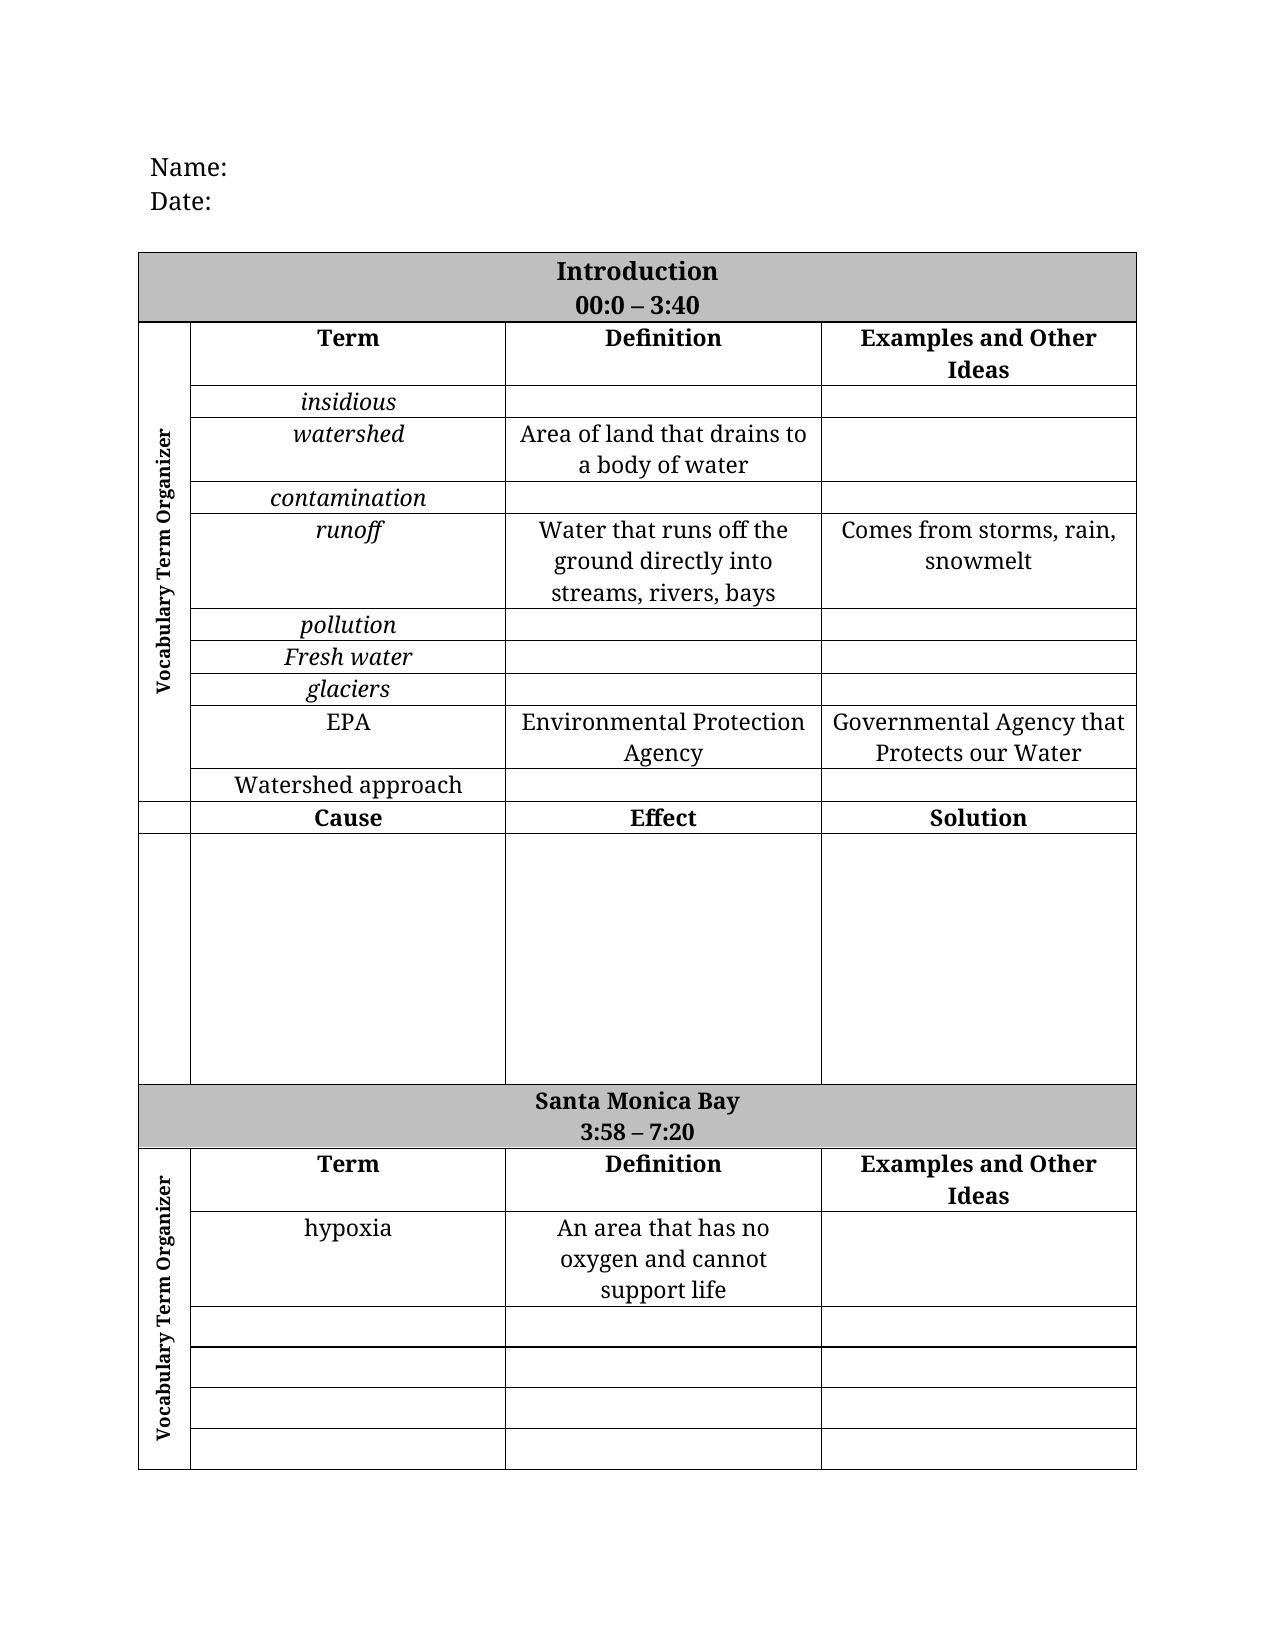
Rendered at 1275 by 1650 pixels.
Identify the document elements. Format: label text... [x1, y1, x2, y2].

table_cell contamination [191, 482, 505, 513]
table_cell [822, 418, 1136, 481]
table_cell Comes from storms, rain, snowmelt [822, 514, 1136, 608]
table_cell Solution [822, 802, 1136, 833]
table_cell glaciers [191, 674, 505, 705]
table_cell Examples and Other Ideas [822, 323, 1136, 385]
table_cell [191, 1307, 505, 1346]
table_cell Definition [506, 323, 821, 385]
table_cell Watershed approach [191, 769, 505, 801]
table_cell Governmental Agency that Protects our Water [822, 706, 1136, 768]
table_cell insidious [191, 386, 505, 417]
table_cell runoff [191, 514, 505, 608]
table_cell [506, 1307, 821, 1346]
text Name: [150, 150, 1125, 184]
table_cell Definition [506, 1149, 821, 1211]
table_cell Water that runs off the ground directly into streams, rivers, bays [506, 514, 821, 608]
table_cell [506, 1429, 821, 1469]
table_cell [822, 1348, 1136, 1387]
table_cell [822, 609, 1136, 640]
table_cell Vocabulary Term Organizer [139, 1149, 190, 1469]
table_cell hypoxia [191, 1212, 505, 1306]
table_cell EPA [191, 706, 505, 768]
table_cell [506, 834, 821, 1084]
table_cell Vocabulary Term Organizer [139, 323, 190, 801]
table_cell Fresh water [191, 641, 505, 672]
table_cell [506, 674, 821, 705]
table_cell [191, 1348, 505, 1387]
table_cell [506, 769, 821, 801]
table_cell [191, 1388, 505, 1428]
table_cell [822, 769, 1136, 801]
table_cell [506, 482, 821, 513]
table_cell [506, 641, 821, 672]
table_cell watershed [191, 418, 505, 481]
table_cell [139, 802, 190, 833]
table_cell [506, 609, 821, 640]
table_cell [139, 834, 190, 1084]
table_cell Area of land that drains to a body of water [506, 418, 821, 481]
table_cell [822, 834, 1136, 1084]
table_cell [822, 386, 1136, 417]
table_cell [506, 1388, 821, 1428]
table_cell [822, 674, 1136, 705]
table_header Introduction 00:0 – 3:40 [139, 253, 1136, 321]
table_cell Cause [191, 802, 505, 833]
table_cell [822, 641, 1136, 672]
table_cell Term [191, 323, 505, 385]
table_cell [506, 386, 821, 417]
table_cell Effect [506, 802, 821, 833]
table_cell [822, 1429, 1136, 1469]
table_cell [822, 482, 1136, 513]
table_cell Term [191, 1149, 505, 1211]
table_cell [822, 1307, 1136, 1346]
table_cell Environmental Protection Agency [506, 706, 821, 768]
table_cell [191, 834, 505, 1084]
table_cell pollution [191, 609, 505, 640]
table_cell [191, 1429, 505, 1469]
table_cell Santa Monica Bay 3:58 – 7:20 [139, 1085, 1136, 1147]
table_cell An area that has no oxygen and cannot support life [506, 1212, 821, 1306]
table_cell [506, 1348, 821, 1387]
table_cell [822, 1212, 1136, 1306]
table_cell [822, 1388, 1136, 1428]
text Date: [150, 184, 1125, 218]
table_cell Examples and Other Ideas [822, 1149, 1136, 1211]
